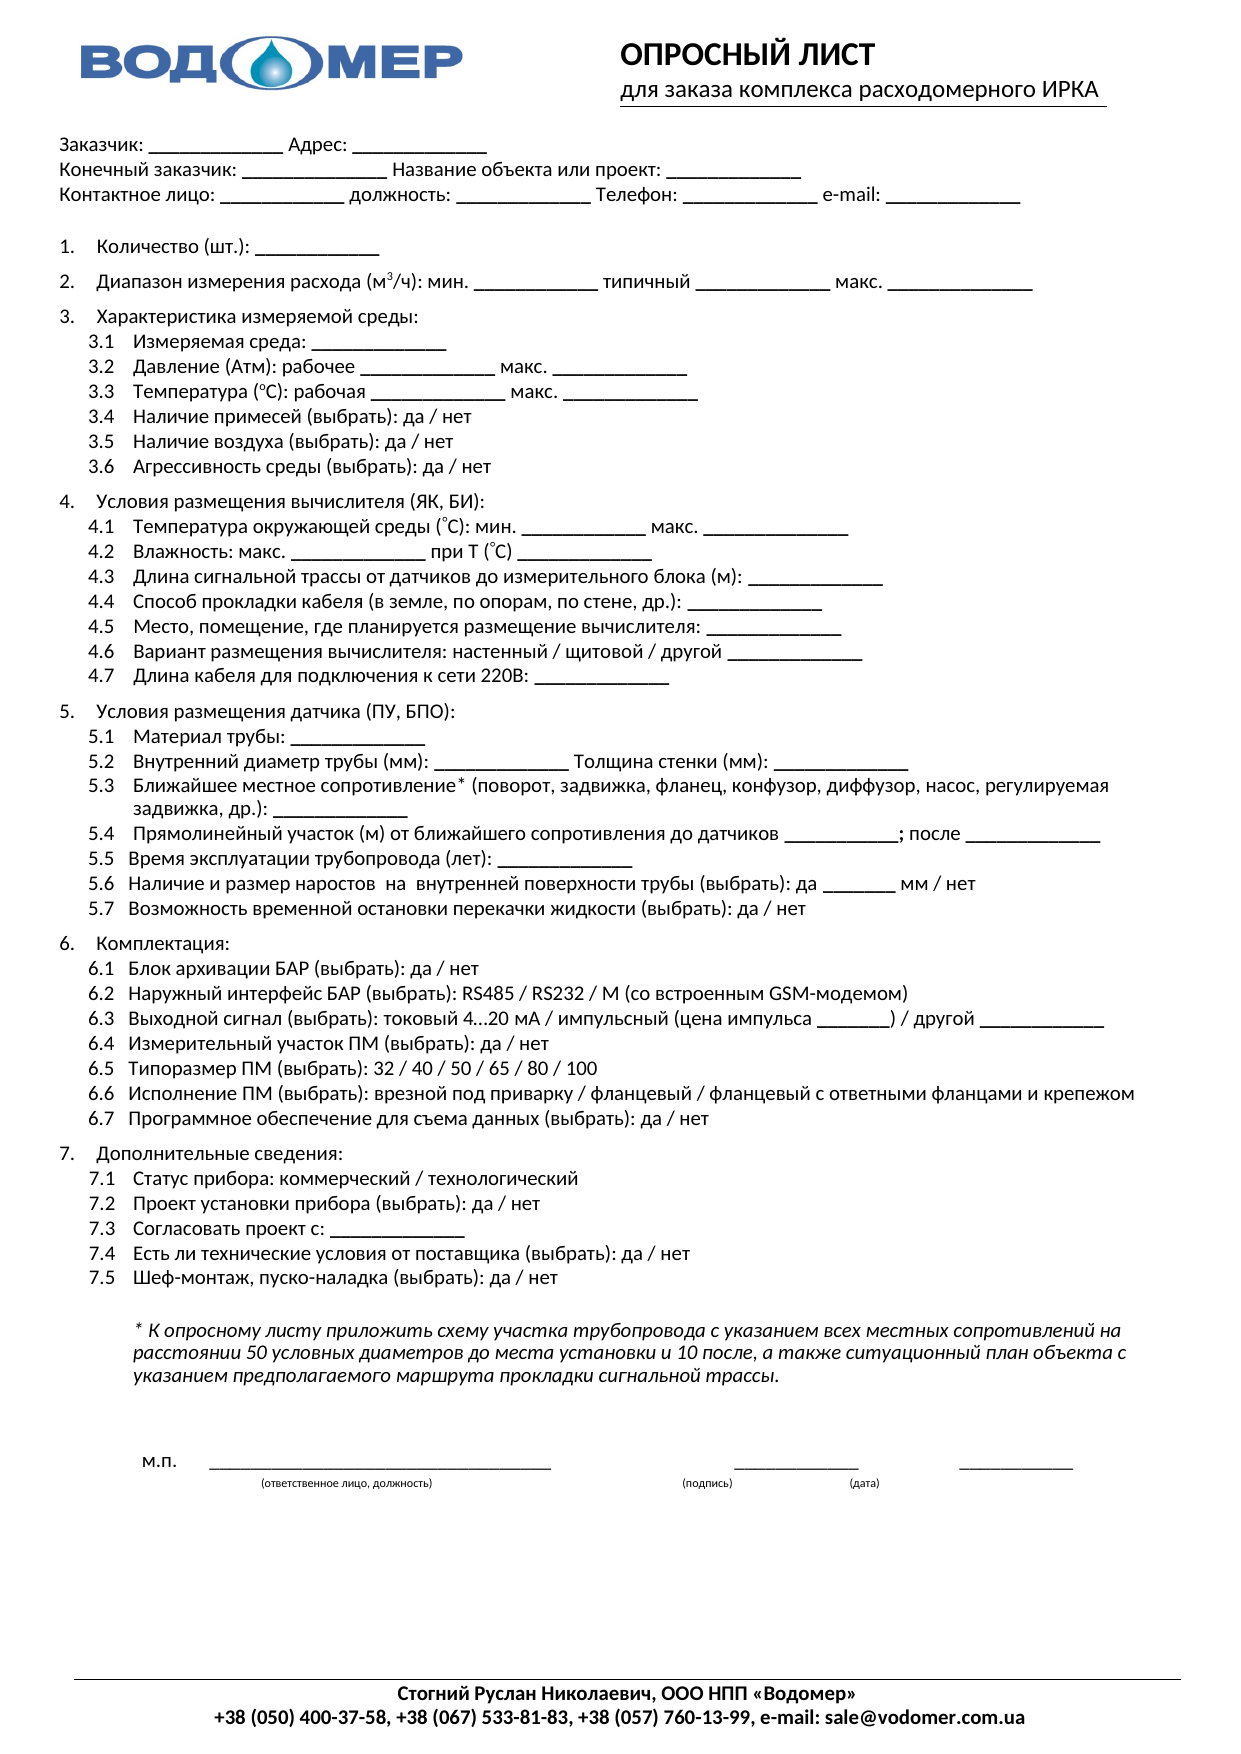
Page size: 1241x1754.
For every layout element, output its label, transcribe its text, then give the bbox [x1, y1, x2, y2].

text 4.2 Влажность: макс. _____________ при Т (С) _____________ [88, 540, 1181, 563]
text 3.4 Наличие примесей (выбрать): да / нет [88, 405, 1181, 428]
text 4. Условия размещения вычислителя (ЯК, БИ): [59, 490, 1181, 513]
list Есть ли технические условия от поставщика (выбрать): да / нет [89, 1242, 1181, 1264]
text * К опросному листу приложить схему участка трубопровода с указанием всех местных сопротивлений на расстоянии 50 условных диаметров до места установки и 10 после, а также ситуационный план объекта с указанием предполагаемого маршрута прокладки сигнальной трассы. [133, 1319, 1181, 1388]
text 2. Диапазон измерения расхода (м3/ч): мин. ____________ типичный _____________ макс. ______________ [59, 270, 1181, 293]
text 5.3 Ближайшее местное сопротивление* (поворот, задвижка, фланец, конфузор, диффузор, насос, регулируемая задвижка, др.): _____________ [88, 775, 1181, 820]
text 4.3 Длина сигнальной трассы от датчиков до измерительного блока (м): _____________ [88, 565, 1181, 588]
text 3.5 Наличие воздуха (выбрать): да / нет [88, 430, 1181, 453]
text м.п. _________________________________ ____________ ___________ [142, 1449, 1181, 1472]
text 4.6 Вариант размещения вычислителя: настенный / щитовой / другой _____________ [88, 640, 1181, 663]
text 5.7 Возможность временной остановки перекачки жидкости (выбрать): да / нет [88, 897, 1181, 920]
text 3.1 Измеряемая среда: _____________ [88, 331, 1181, 353]
text 3. Характеристика измеряемой среды: [59, 306, 1181, 328]
text 3.6 Агрессивность среды (выбрать): да / нет [88, 455, 1181, 478]
text 5.5 Время эксплуатации трубопровода (лет): _____________ [88, 847, 1181, 870]
text 5.1 Материал трубы: _____________ [88, 725, 1181, 748]
text 4.5 Место, помещение, где планируется размещение вычислителя: _____________ [88, 615, 1181, 638]
text 6. Комплектация: [59, 932, 1181, 955]
text 5.2 Внутренний диаметр трубы (мм): _____________ Толщина стенки (мм): _____________ [88, 750, 1181, 773]
list Согласовать проект с: _____________ [89, 1217, 1181, 1239]
text 6.6 Исполнение ПМ (выбрать): врезной под приварку / фланцевый / фланцевый с ответными фланцами и крепежом [88, 1082, 1181, 1105]
picture [77, 34, 466, 92]
text 6.5 Типоразмер ПМ (выбрать): 32 / 40 / 50 / 65 / 80 / 100 [88, 1057, 1181, 1080]
list Проект установки прибора (выбрать): да / нет [89, 1192, 1181, 1215]
text 5.4 Прямолинейный участок (м) от ближайшего сопротивления до датчиков ___________; после _____________ [88, 822, 1181, 845]
text Заказчик: _____________ Адрес: _____________ [59, 133, 1181, 156]
text 7. Дополнительные сведения: [59, 1142, 1181, 1165]
text 6.1 Блок архивации БАР (выбрать): да / нет [88, 957, 1181, 980]
text (ответственное лицо, должность) (подпись) (дата) [142, 1478, 1181, 1501]
text 3.2 Давление (Атм): рабочее _____________ макс. _____________ [88, 356, 1181, 378]
text 1. Количество (шт.): ____________ [59, 235, 1181, 258]
text 6.2 Наружный интерфейс БАР (выбрать): RS485 / RS232 / М (со встроенным GSM-модемом) [88, 982, 1181, 1005]
text 5. Условия размещения датчика (ПУ, БПО): [59, 700, 1181, 723]
text 6.4 Измерительный участок ПМ (выбрать): да / нет [88, 1032, 1181, 1055]
text 6.7 Программное обеспечение для съема данных (выбрать): да / нет [88, 1107, 1181, 1129]
text 6.3 Выходной сигнал (выбрать): токовый 4…20 мА / импульсный (цена импульса _______) / другой ____________ [88, 1007, 1181, 1030]
text 4.4 Способ прокладки кабеля (в земле, по опорам, по стене, др.): _____________ [88, 590, 1181, 613]
text 5.6 Наличие и размер наростов на внутренней поверхности трубы (выбрать): да _______ мм / нет [88, 872, 1181, 895]
text 4.1 Температура окружающей среды (С): мин. ____________ макс. ______________ [88, 515, 1181, 538]
list Статус прибора: коммерческий / технологический [89, 1167, 1181, 1190]
text Контактное лицо: ____________ должность: _____________ Телефон: _____________ e-mail: _____________ [59, 183, 1181, 206]
text 3.3 Температура (оС): рабочая _____________ макс. _____________ [88, 380, 1181, 403]
text 4.7 Длина кабеля для подключения к сети 220В: _____________ [88, 665, 1181, 687]
text Конечный заказчик: ______________ Название объекта или проект: _____________ [59, 158, 1181, 181]
list Шеф-монтаж, пуско-наладка (выбрать): да / нет [89, 1267, 1181, 1289]
